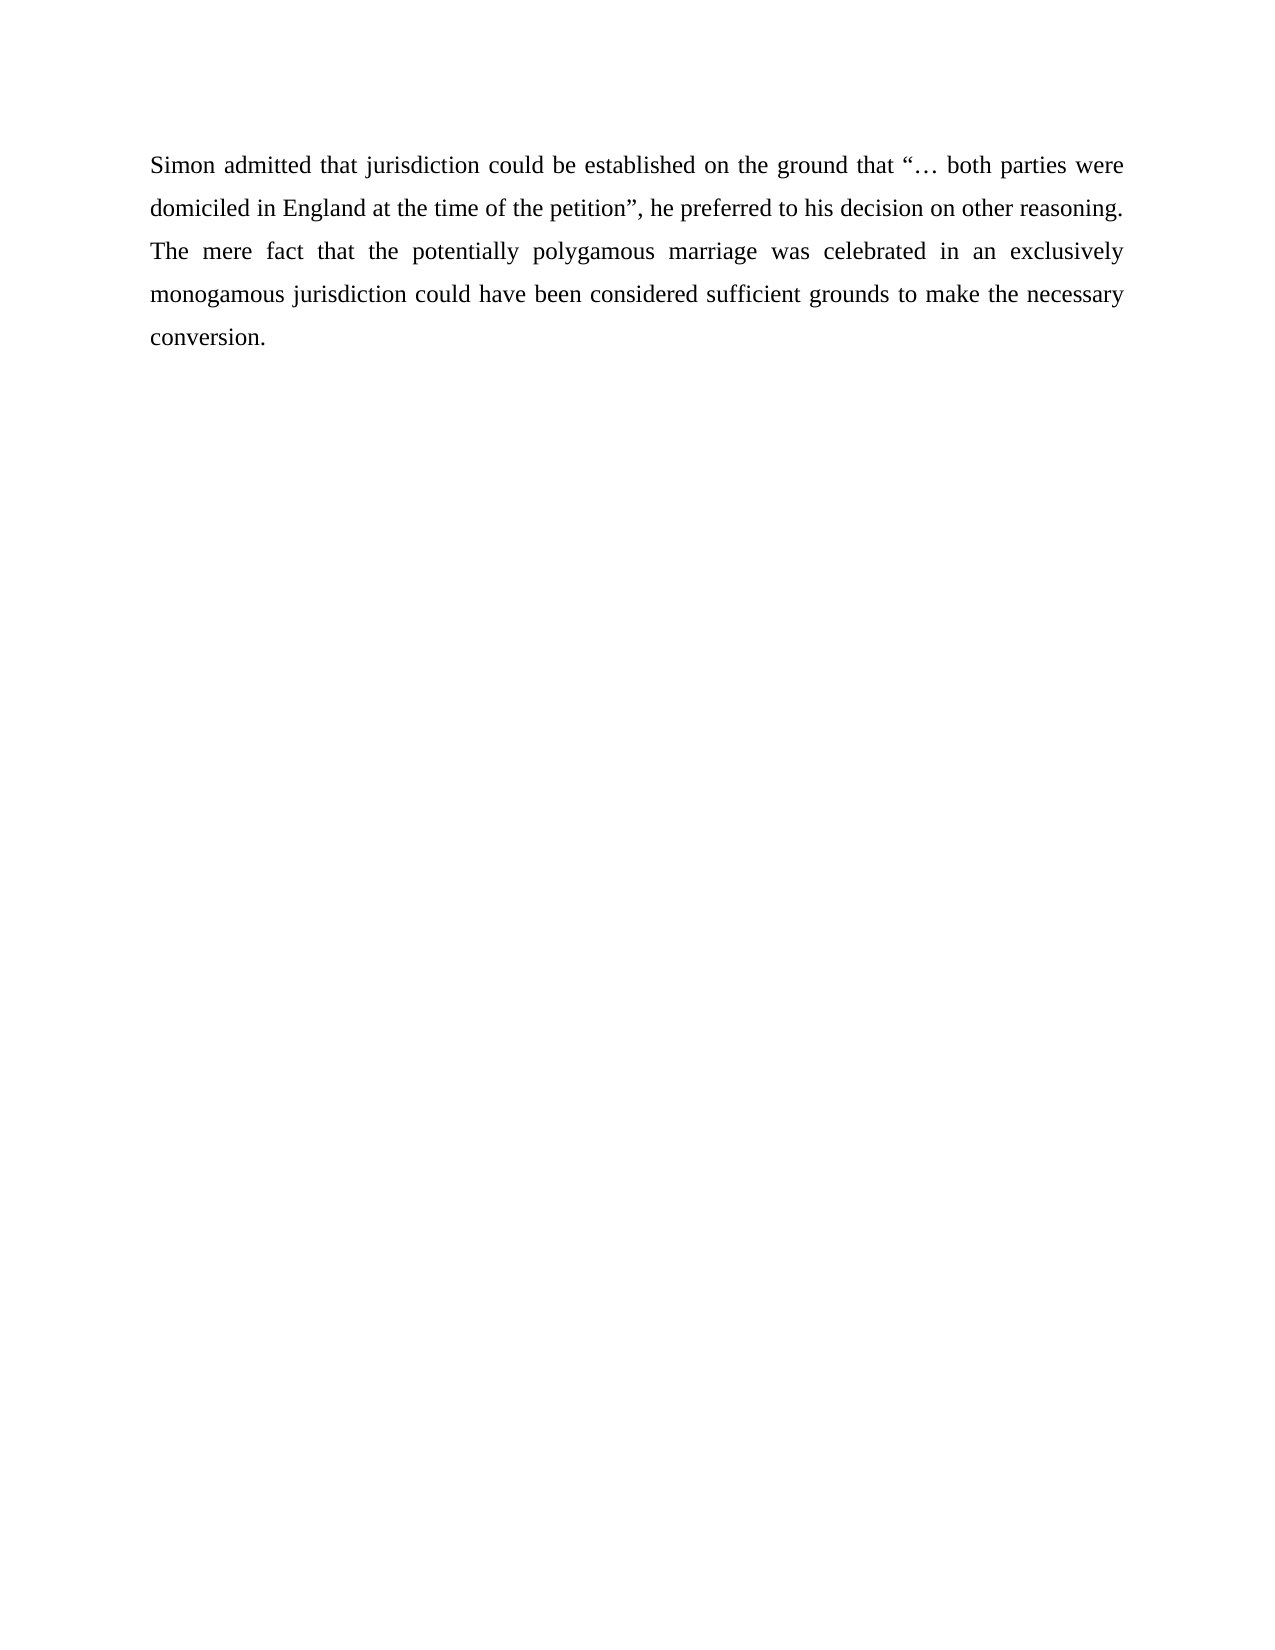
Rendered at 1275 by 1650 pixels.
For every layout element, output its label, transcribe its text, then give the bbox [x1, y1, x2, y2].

text Simon admitted that jurisdiction could be established on the ground that “… both parties were domiciled in England at the time of the petition”, he preferred to his decision on other reasoning. The mere fact that the potentially polygamous marriage was celebrated in an exclusively monogamous jurisdiction could have been considered sufficient grounds to make the necessary conversion. [150, 150, 1125, 351]
